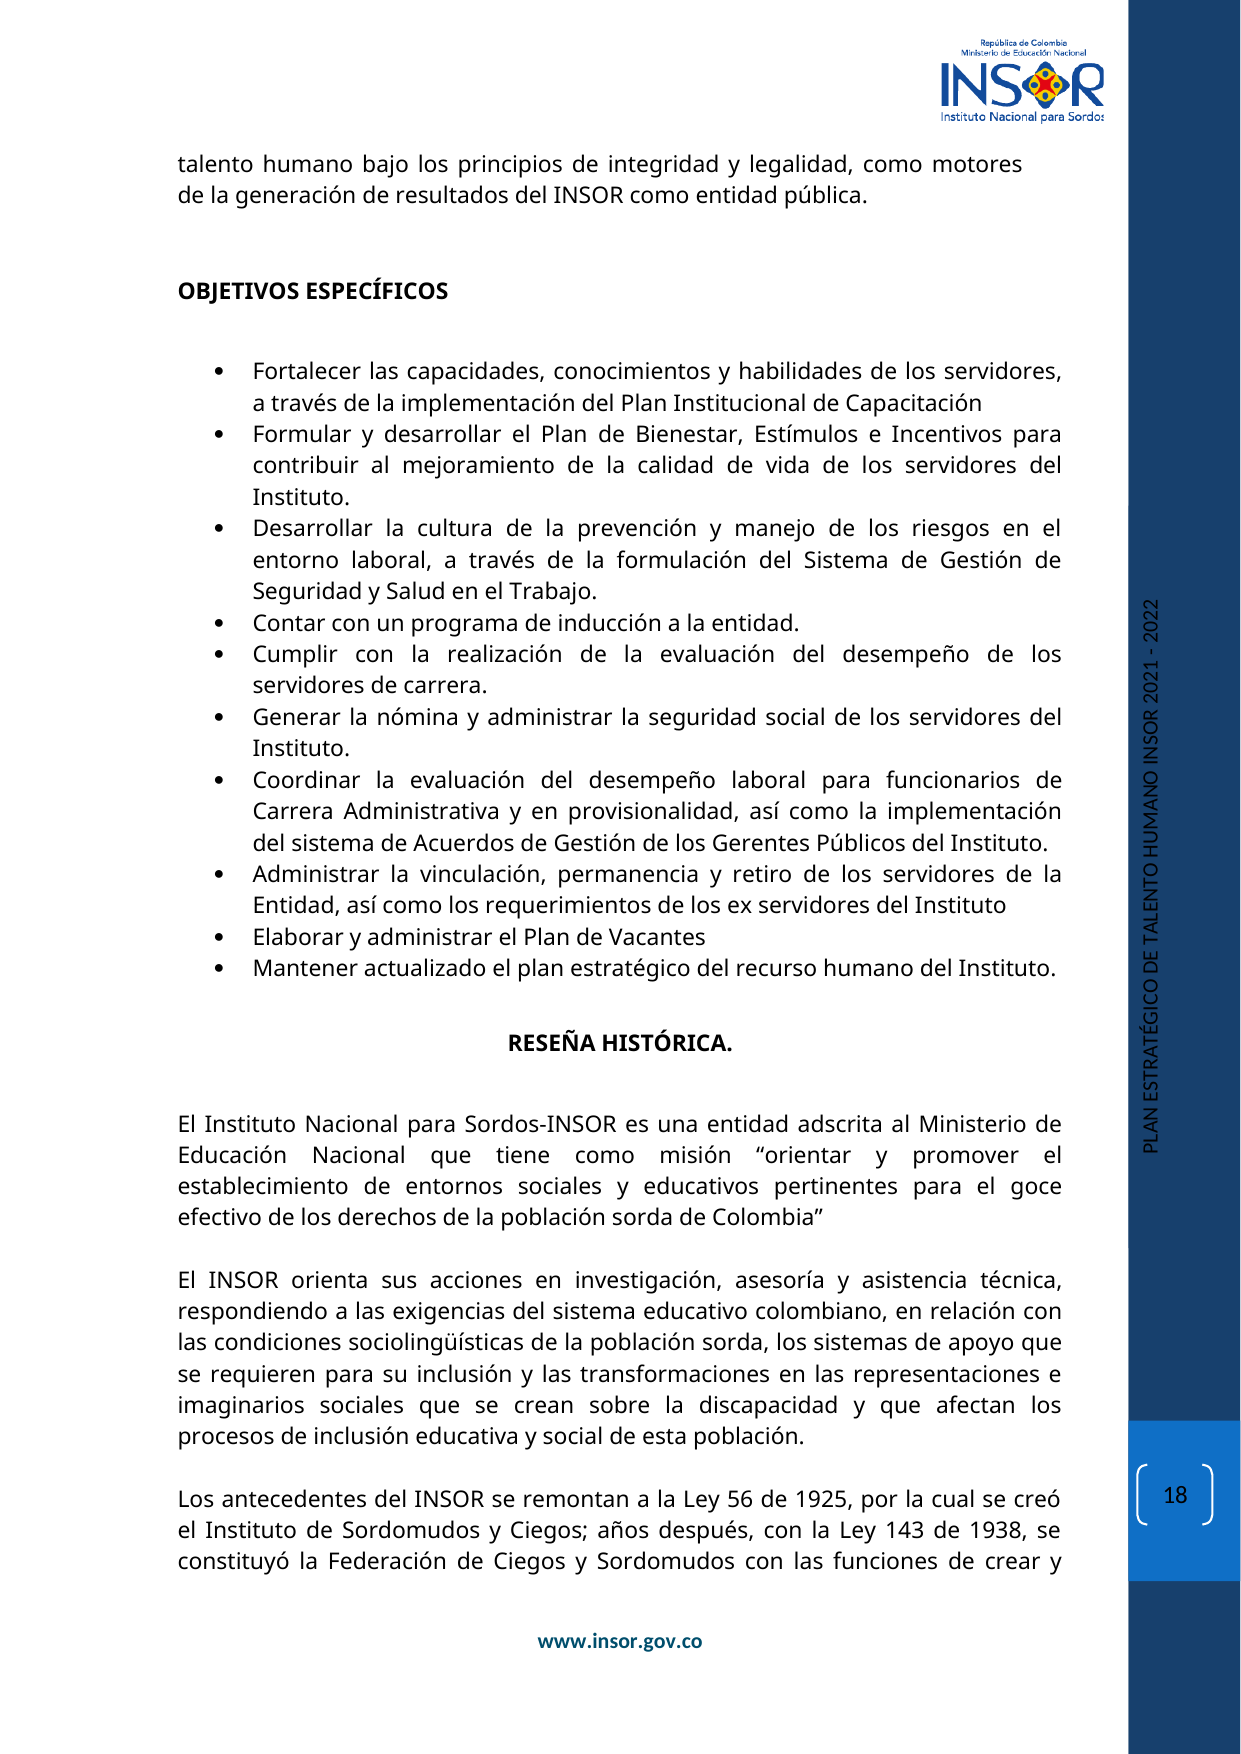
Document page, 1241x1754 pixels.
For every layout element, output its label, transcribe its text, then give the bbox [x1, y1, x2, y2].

text El INSOR orienta sus acciones en investigación, asesoría y asistencia técnica, respondiendo a las exigencias del sistema educativo colombiano, en relación con las condiciones sociolingüísticas de la población sorda, los sistemas de apoyo que se requieren para su inclusión y las transformaciones en las representaciones e imaginarios sociales que se crean sobre la discapacidad y que afectan los procesos de inclusión educativa y social de esta población. [177, 1264, 1063, 1451]
list Desarrollar la cultura de la prevención y manejo de los riesgos en el entorno laboral, a través de la formulación del Sistema de Gestión de Seguridad y Salud en el Trabajo. [215, 512, 1063, 606]
subtitle RESEÑA HISTÓRICA. [177, 1027, 1063, 1058]
list Administrar la vinculación, permanencia y retiro de los servidores de la Entidad, así como los requerimientos de los ex servidores del Instituto [215, 858, 1063, 921]
list Formular y desarrollar el Plan de Bienestar, Estímulos e Incentivos para contribuir al mejoramiento de la calidad de vida de los servidores del Instituto. [215, 418, 1063, 512]
list Fortalecer las capacidades, conocimientos y habilidades de los servidores, a través de la implementación del Plan Institucional de Capacitación [215, 355, 1063, 418]
list Contar con un programa de inducción a la entidad. [215, 607, 1063, 638]
picture [941, 39, 1107, 129]
text El Instituto Nacional para Sordos-INSOR es una entidad adscrita al Ministerio de Educación Nacional que tiene como misión “orientar y promover el establecimiento de entornos sociales y educativos pertinentes para el goce efectivo de los derechos de la población sorda de Colombia” [177, 1108, 1063, 1233]
list Cumplir con la realización de la evaluación del desempeño de los servidores de carrera. [215, 638, 1063, 701]
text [177, 148, 1024, 210]
list Coordinar la evaluación del desempeño laboral para funcionarios de Carrera Administrativa y en provisionalidad, así como la implementación del sistema de Acuerdos de Gestión de los Gerentes Públicos del Instituto. [215, 764, 1063, 858]
list Mantener actualizado el plan estratégico del recurso humano del Instituto. [215, 952, 1063, 983]
list Generar la nómina y administrar la seguridad social de los servidores del Instituto. [215, 701, 1063, 764]
list Elaborar y administrar el Plan de Vacantes [215, 921, 1063, 952]
subtitle OBJETIVOS ESPECÍFICOS [177, 275, 1063, 306]
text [177, 1483, 1063, 1576]
